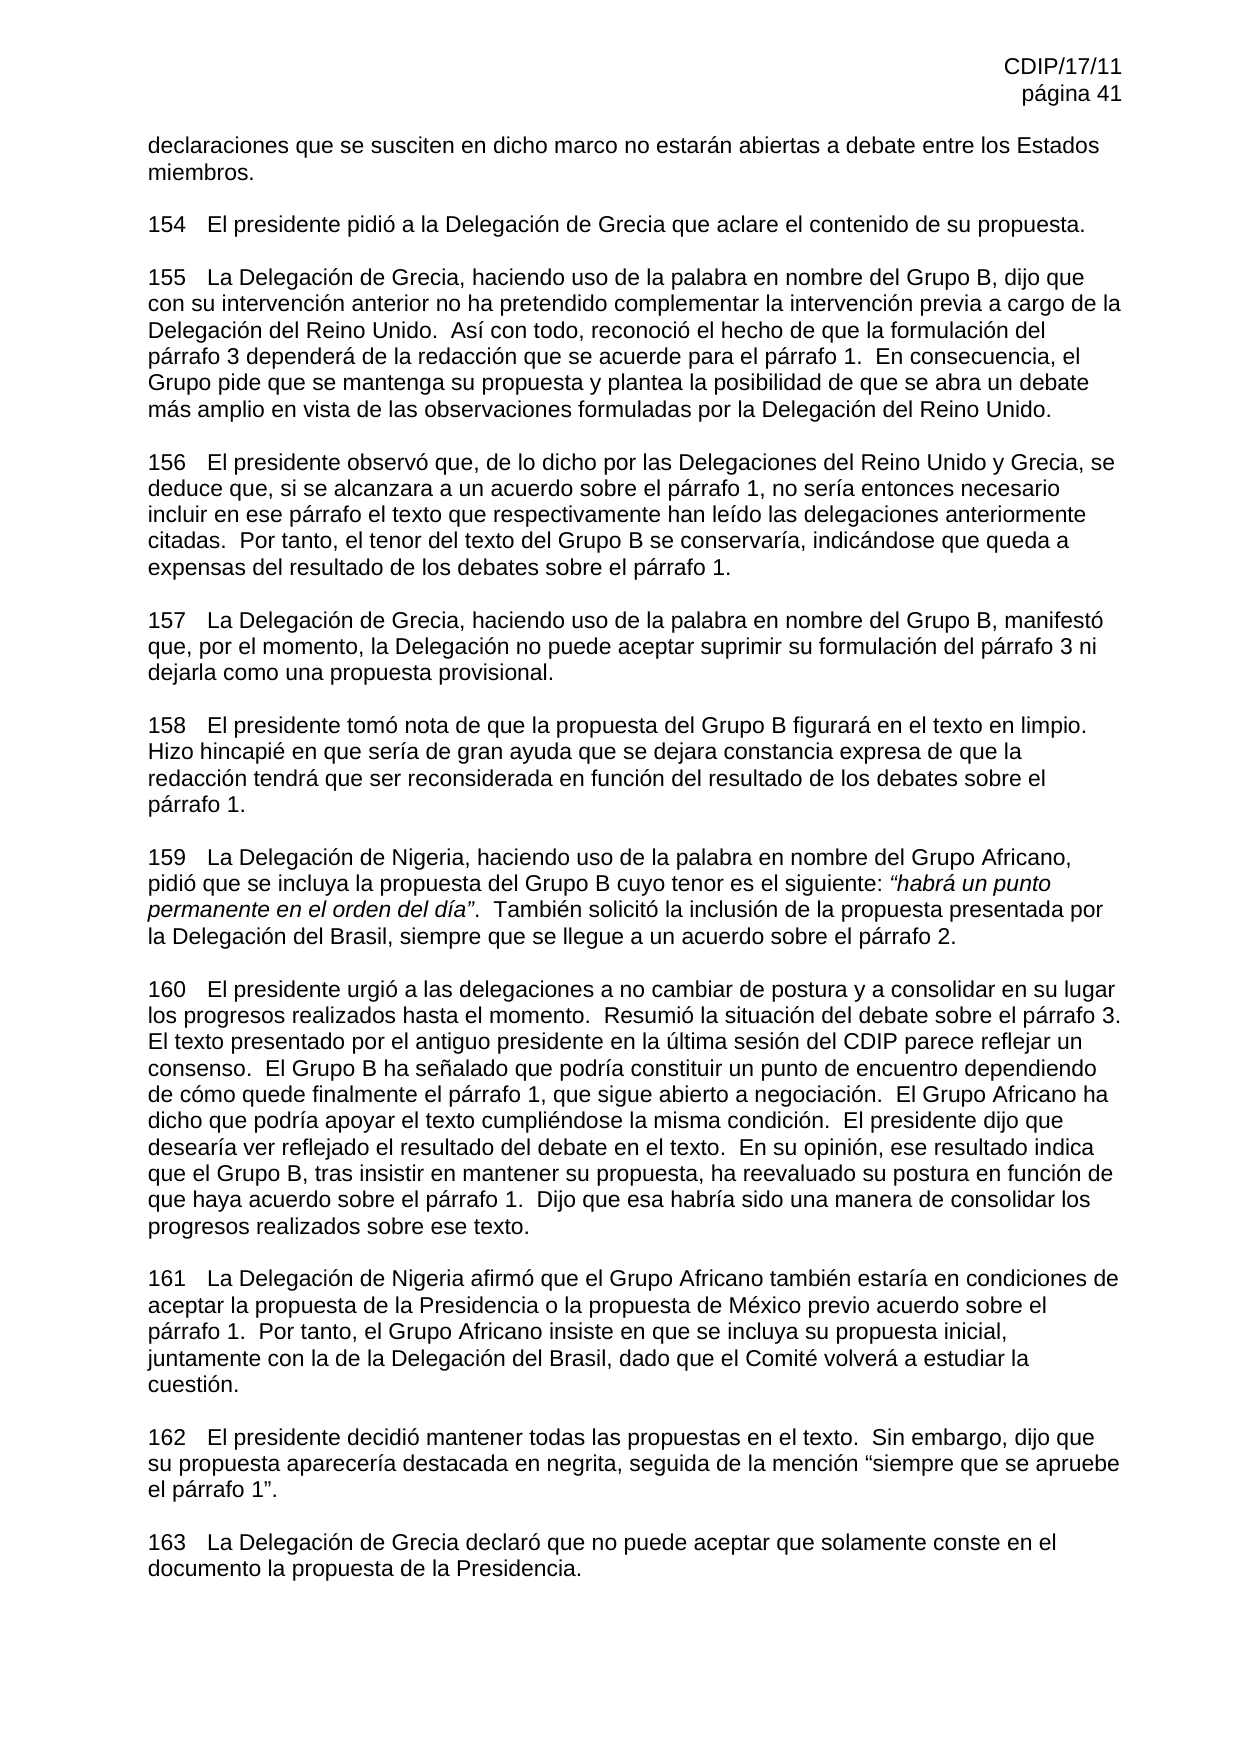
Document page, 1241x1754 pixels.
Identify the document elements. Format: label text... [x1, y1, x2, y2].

text La Delegación de Nigeria afirmó que el Grupo Africano también estaría en condiciones de aceptar la propuesta de la Presidencia o la propuesta de México previo acuerdo sobre el párrafo 1. Por tanto, el Grupo Africano insiste en que se incluya su propuesta inicial, juntamente con la de la Delegación del Brasil, dado que el Comité volverá a estudiar la cuestión. [148, 1265, 1122, 1397]
text El presidente urgió a las delegaciones a no cambiar de postura y a consolidar en su lugar los progresos realizados hasta el momento. Resumió la situación del debate sobre el párrafo 3. El texto presentado por el antiguo presidente en la última sesión del CDIP parece reflejar un consenso. El Grupo B ha señalado que podría constituir un punto de encuentro dependiendo de cómo quede finalmente el párrafo 1, que sigue abierto a negociación. El Grupo Africano ha dicho que podría apoyar el texto cumpliéndose la misma condición. El presidente dijo que desearía ver reflejado el resultado del debate en el texto. En su opinión, ese resultado indica que el Grupo B, tras insistir en mantener su propuesta, ha reevaluado su postura en función de que haya acuerdo sobre el párrafo 1. Dijo que esa habría sido una manera de consolidar los progresos realizados sobre ese texto. [148, 976, 1122, 1239]
text El presidente pidió a la Delegación de Grecia que aclare el contenido de su propuesta. [148, 211, 1122, 238]
text La Delegación de Nigeria, haciendo uso de la palabra en nombre del Grupo Africano, pidió que se incluya la propuesta del Grupo B cuyo tenor es el siguiente: “habrá un punto permanente en el orden del día”. También solicitó la inclusión de la propuesta presentada por la Delegación del Brasil, siempre que se llegue a un acuerdo sobre el párrafo 2. [148, 844, 1122, 949]
text El presidente tomó nota de que la propuesta del Grupo B figurará en el texto en limpio. Hizo hincapié en que sería de gran ayuda que se dejara constancia expresa de que la redacción tendrá que ser reconsiderada en función del resultado de los debates sobre el párrafo 1. [148, 712, 1122, 817]
text La Delegación de Grecia, haciendo uso de la palabra en nombre del Grupo B, dijo que con su intervención anterior no ha pretendido complementar la intervención previa a cargo de la Delegación del Reino Unido. Así con todo, reconoció el hecho de que la formulación del párrafo 3 dependerá de la redacción que se acuerde para el párrafo 1. En consecuencia, el Grupo pide que se mantenga su propuesta y plantea la posibilidad de que se abra un debate más amplio en vista de las observaciones formuladas por la Delegación del Reino Unido. [148, 264, 1122, 422]
text La Delegación de Grecia declaró que no puede aceptar que solamente conste en el documento la propuesta de la Presidencia. [148, 1529, 1122, 1582]
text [148, 132, 1122, 185]
text El presidente observó que, de lo dicho por las Delegaciones del Reino Unido y Grecia, se deduce que, si se alcanzara a un acuerdo sobre el párrafo 1, no sería entonces necesario incluir en ese párrafo el texto que respectivamente han leído las delegaciones anteriormente citadas. Por tanto, el tenor del texto del Grupo B se conservaría, indicándose que queda a expensas del resultado de los debates sobre el párrafo 1. [148, 448, 1122, 580]
text El presidente decidió mantener todas las propuestas en el texto. Sin embargo, dijo que su propuesta aparecería destacada en negrita, seguida de la mención “siempre que se apruebe el párrafo 1”. [148, 1423, 1122, 1503]
text La Delegación de Grecia, haciendo uso de la palabra en nombre del Grupo B, manifestó que, por el momento, la Delegación no puede aceptar suprimir su formulación del párrafo 3 ni dejarla como una propuesta provisional. [148, 607, 1122, 686]
